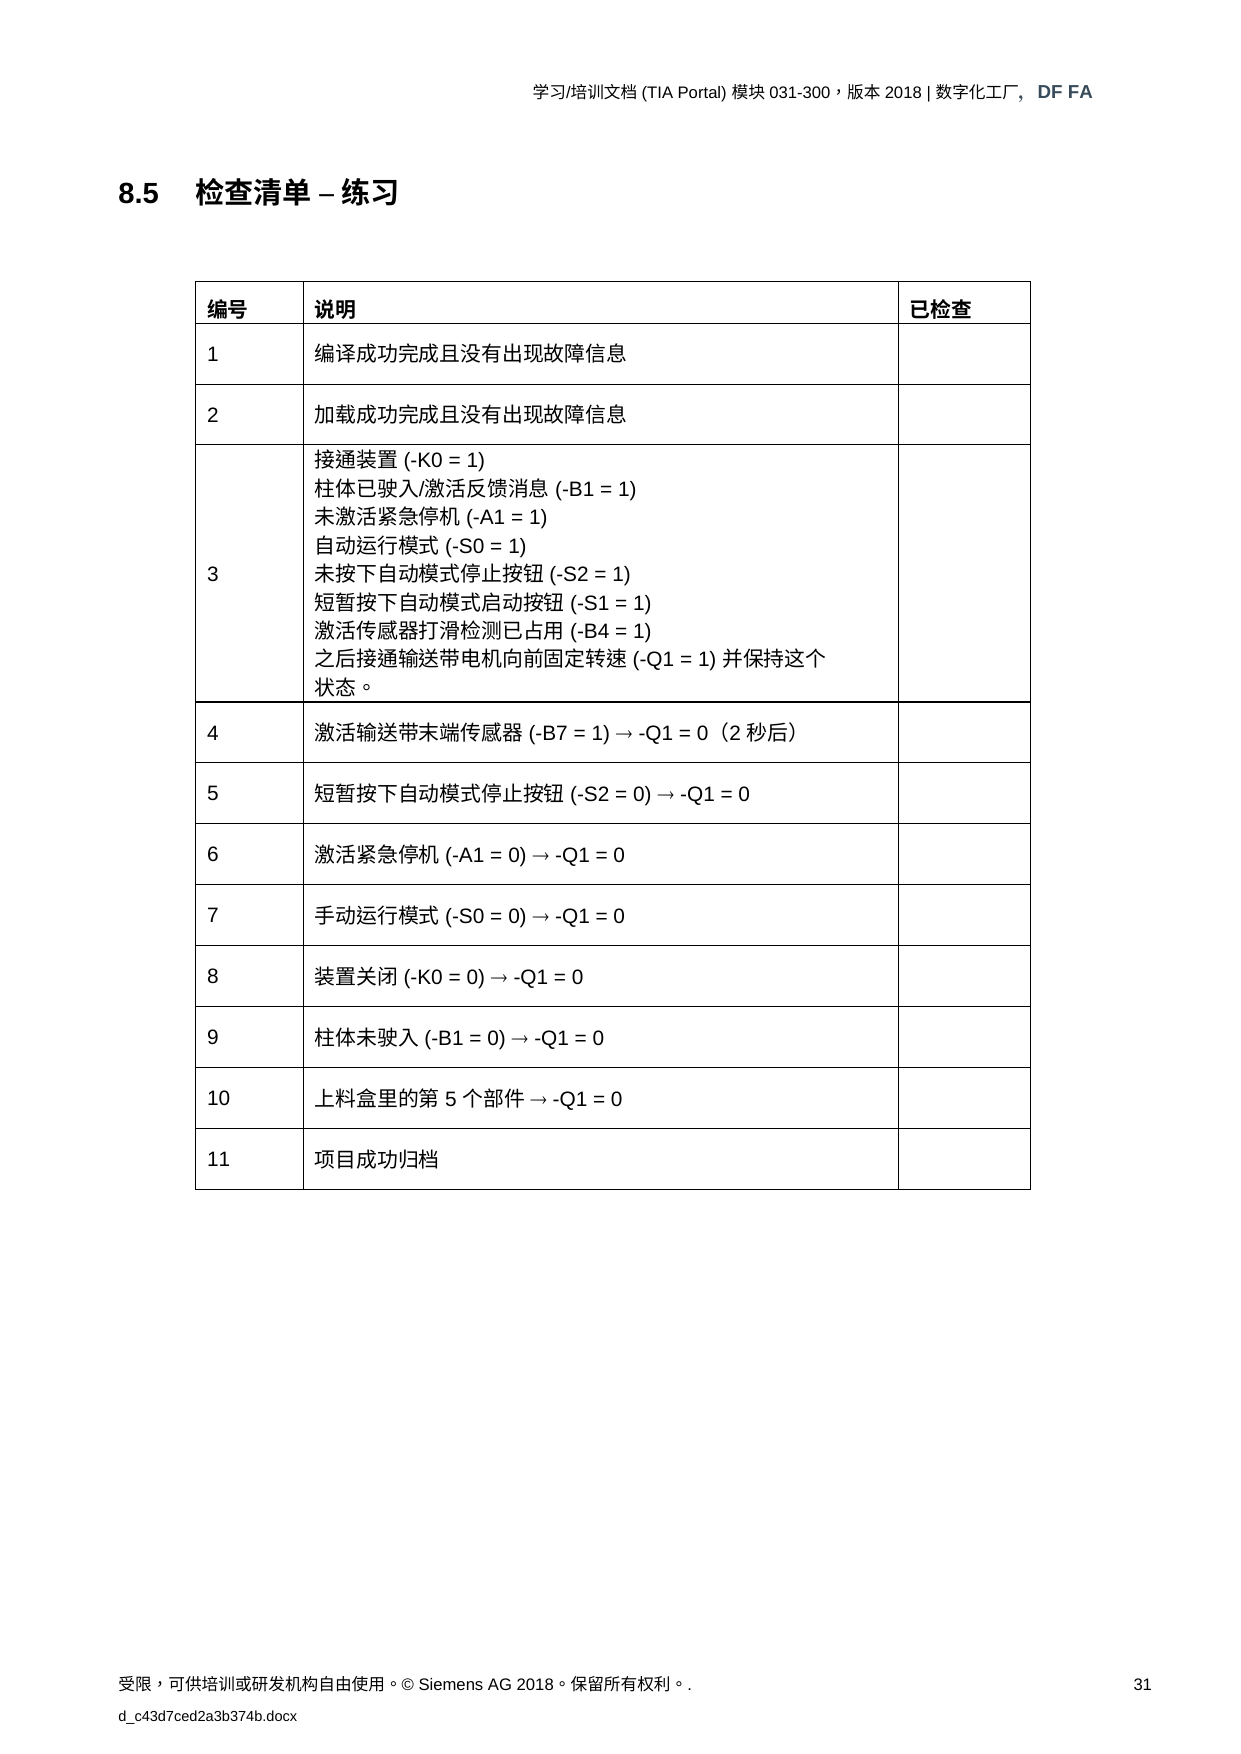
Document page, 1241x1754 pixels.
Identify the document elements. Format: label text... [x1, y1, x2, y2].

table_header 编号 [196, 282, 303, 322]
table_cell 项目成功归档 [304, 1129, 898, 1189]
table_cell 11 [196, 1129, 303, 1189]
table_cell 短暂按下自动模式停止按钮 (-S2 = 0) -Q1 = 0 [304, 763, 898, 823]
table_header 说明 [304, 282, 898, 322]
table_cell 手动运行模式 (-S0 = 0) -Q1 = 0 [304, 885, 898, 945]
table_cell [899, 1007, 1030, 1067]
table_cell 编译成功完成且没有出现故障信息 [304, 324, 898, 383]
table_cell 10 [196, 1068, 303, 1128]
table_cell [899, 946, 1030, 1006]
table_cell [899, 885, 1030, 945]
table_cell [899, 324, 1030, 383]
table_cell 7 [196, 885, 303, 945]
table_cell 4 [196, 703, 303, 762]
table_cell 激活紧急停机 (-A1 = 0) -Q1 = 0 [304, 824, 898, 884]
table_cell 8 [196, 946, 303, 1006]
table_cell [899, 385, 1030, 444]
table_cell [899, 703, 1030, 762]
table_cell [899, 763, 1030, 823]
table_header 已检查 [899, 282, 1030, 322]
table_cell 装置关闭 (-K0 = 0) -Q1 = 0 [304, 946, 898, 1006]
table_cell 5 [196, 763, 303, 823]
table_cell [899, 445, 1030, 701]
table_cell 6 [196, 824, 303, 884]
table_cell 3 [196, 445, 303, 701]
table_cell 接通装置 (-K0 = 1) 柱体已驶入/激活反馈消息 (-B1 = 1) 未激活紧急停机 (-A1 = 1) 自动运行模式 (-S0 = 1) 未按下自动模式停止按钮 (-S2 = 1) 短暂按下自动模式启动按钮 (-S1 = 1) 激活传感器打滑检测已占用 (-B4 = 1) 之后接通输送带电机向前固定转速 (-Q1 = 1) 并保持这个 状态。 [304, 445, 898, 701]
table_cell 激活输送带末端传感器 (-B7 = 1) -Q1 = 0（2 秒后） [304, 703, 898, 762]
subtitle 检查清单 – 练习 [118, 173, 1092, 212]
table_cell [899, 824, 1030, 884]
table_cell 9 [196, 1007, 303, 1067]
table_cell 上料盒里的第 5 个部件 -Q1 = 0 [304, 1068, 898, 1128]
table_cell 2 [196, 385, 303, 444]
table_cell [899, 1068, 1030, 1128]
table_cell [899, 1129, 1030, 1189]
table_cell 加载成功完成且没有出现故障信息 [304, 385, 898, 444]
table_cell 柱体未驶入 (-B1 = 0) -Q1 = 0 [304, 1007, 898, 1067]
table_cell 1 [196, 324, 303, 383]
